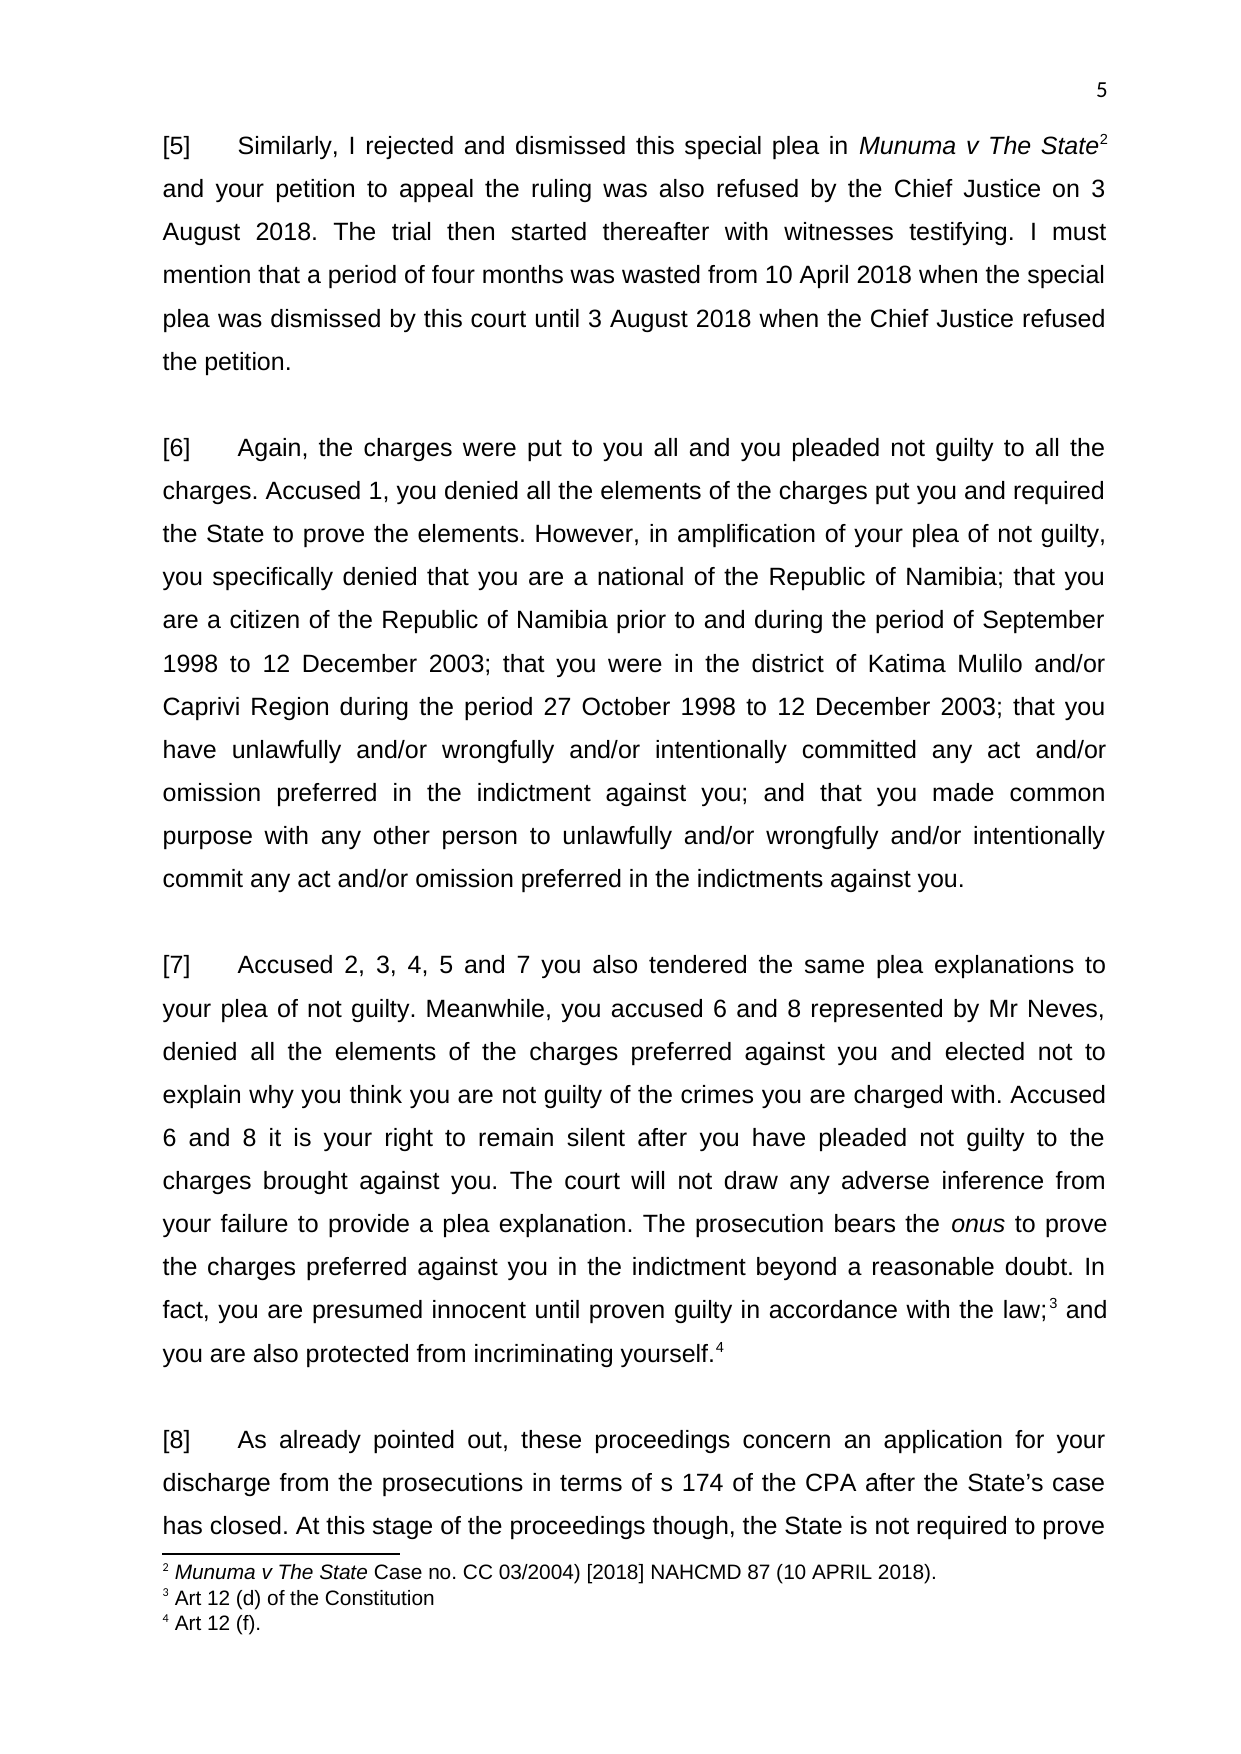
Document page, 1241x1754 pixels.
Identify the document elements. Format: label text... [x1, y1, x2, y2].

text [5] Similarly, I rejected and dismissed this special plea in Munuma v The State and your petition to appeal the ruling was also refused by the Chief Justice on 3 August 2018. The trial then started thereafter with witnesses testifying. I must mention that a period of four months was wasted from 10 April 2018 when the special plea was dismissed by this court until 3 August 2018 when the Chief Justice refused the petition. [162, 131, 1107, 375]
text [6] Again, the charges were put to you all and you pleaded not guilty to all the charges. Accused 1, you denied all the elements of the charges put you and required the State to prove the elements. However, in amplification of your plea of not guilty, you specifically denied that you are a national of the Republic of Namibia; that you are a citizen of the Republic of Namibia prior to and during the period of September 1998 to 12 December 2003; that you were in the district of Katima Mulilo and/or Caprivi Region during the period 27 October 1998 to 12 December 2003; that you have unlawfully and/or wrongfully and/or intentionally committed any act and/or omission preferred in the indictment against you; and that you made common purpose with any other person to unlawfully and/or wrongfully and/or intentionally commit any act and/or omission preferred in the indictments against you. [162, 433, 1107, 893]
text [162, 1425, 1107, 1540]
text [7] Accused 2, 3, 4, 5 and 7 you also tendered the same plea explanations to your plea of not guilty. Meanwhile, you accused 6 and 8 represented by Mr Neves, denied all the elements of the charges preferred against you and elected not to explain why you think you are not guilty of the crimes you are charged with. Accused 6 and 8 it is your right to remain silent after you have pleaded not guilty to the charges brought against you. The court will not draw any adverse inference from your failure to provide a plea explanation. The prosecution bears the onus to prove the charges preferred against you in the indictment beyond a reasonable doubt. In fact, you are presumed innocent until proven guilty in accordance with the law; and you are also protected from incriminating yourself. [162, 950, 1107, 1367]
